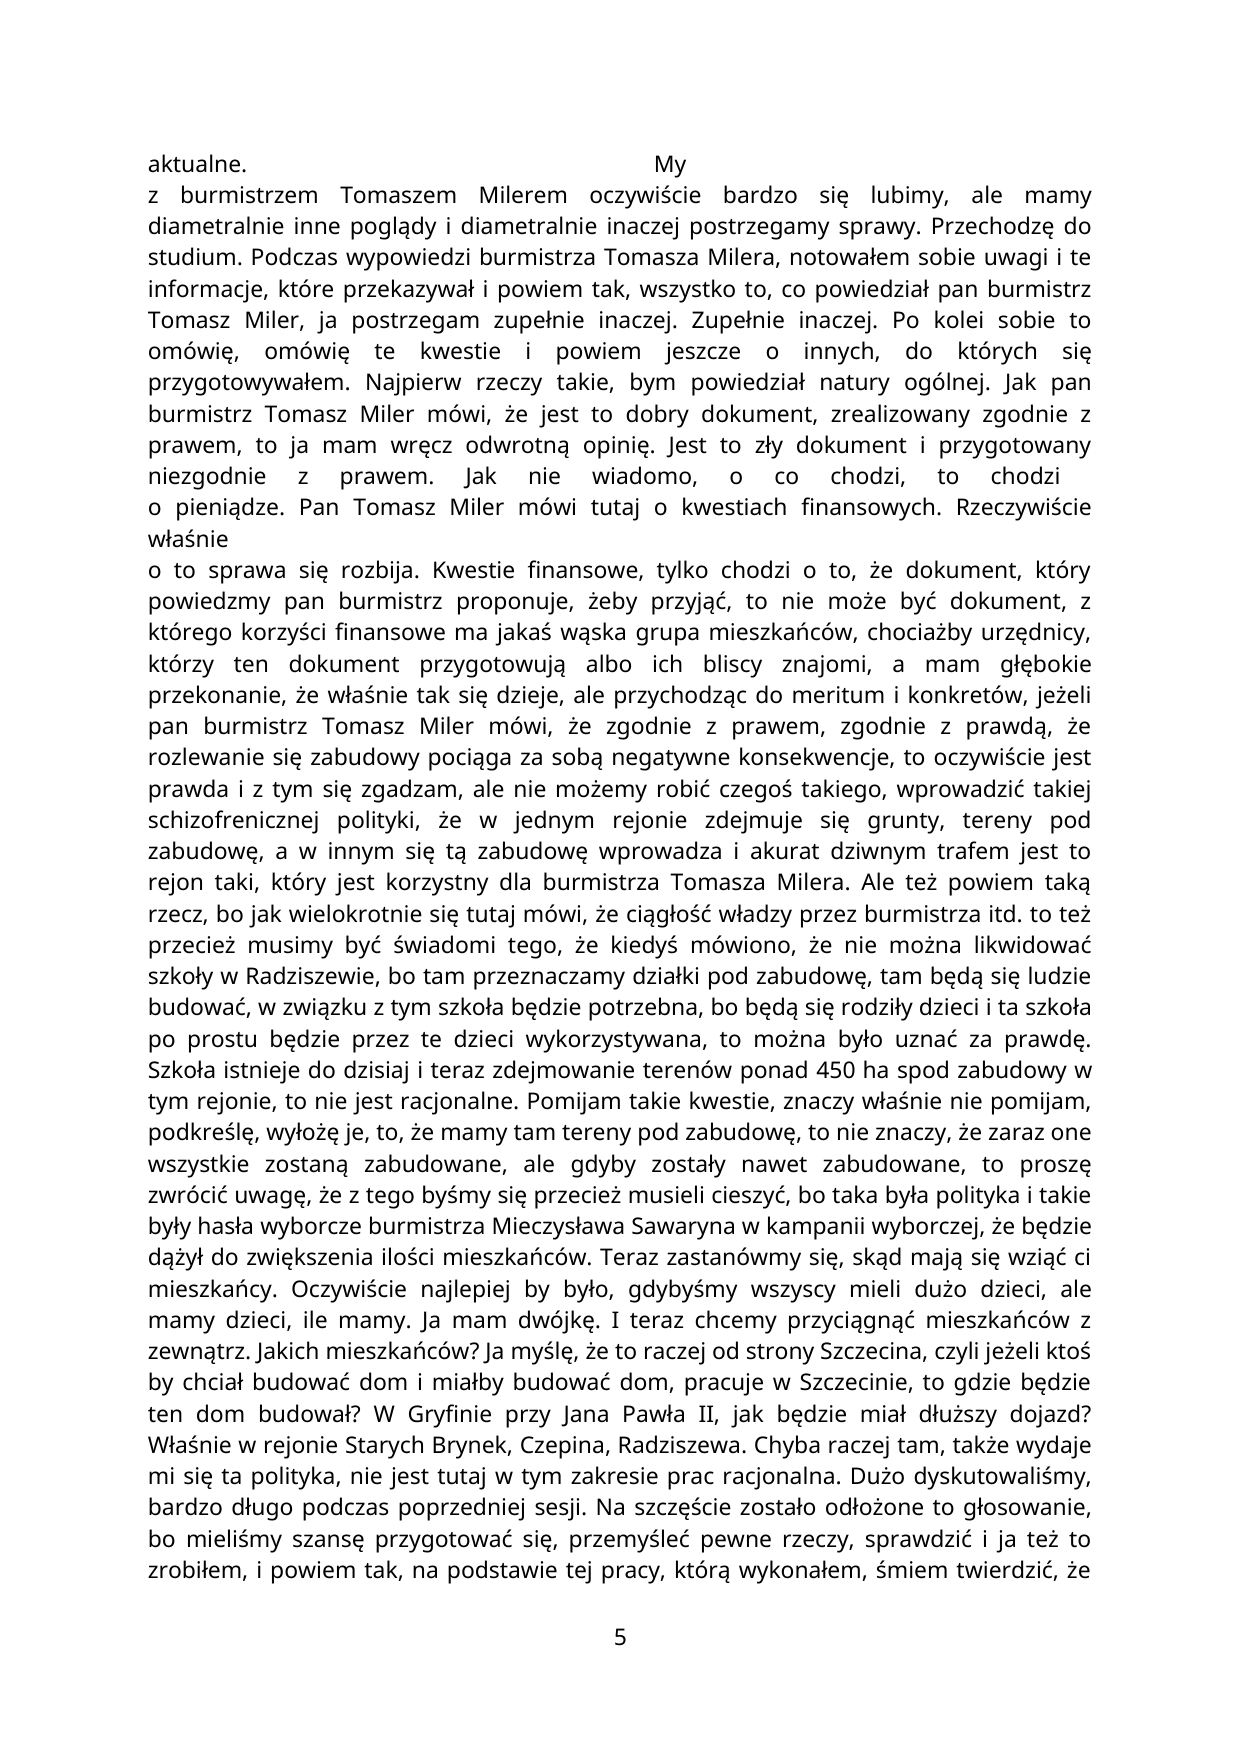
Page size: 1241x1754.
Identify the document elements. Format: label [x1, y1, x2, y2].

text [148, 148, 1093, 1585]
